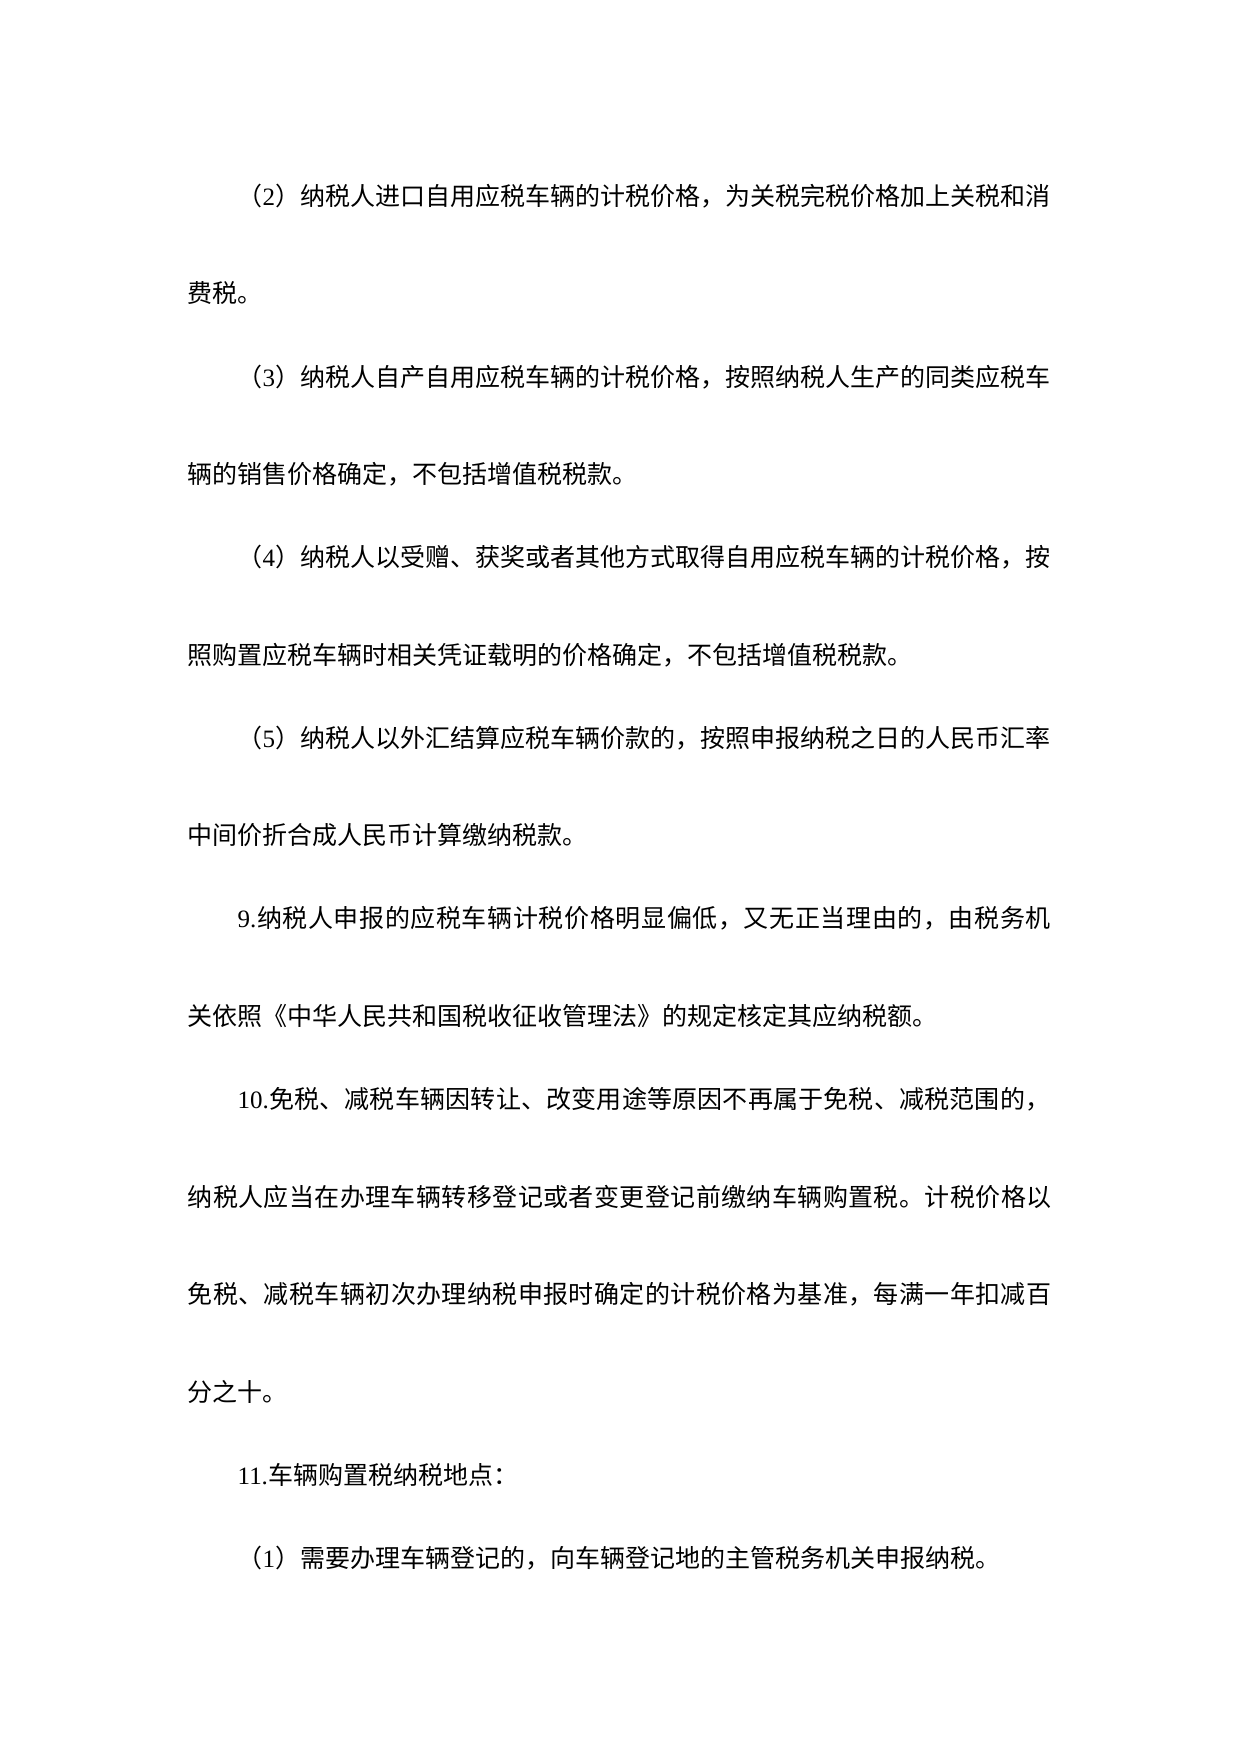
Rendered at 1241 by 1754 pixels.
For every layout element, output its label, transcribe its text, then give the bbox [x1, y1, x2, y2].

text 11.车辆购置税纳税地点： [187, 1441, 1053, 1506]
text 9.纳税人申报的应税车辆计税价格明显偏低，又无正当理由的，由税务机关依照《中华人民共和国税收征收管理法》的规定核定其应纳税额。 [187, 884, 1053, 1047]
text （3）纳税人自产自用应税车辆的计税价格，按照纳税人生产的同类应税车辆的销售价格确定，不包括增值税税款。 [187, 343, 1053, 505]
text （2）纳税人进口自用应税车辆的计税价格，为关税完税价格加上关税和消费税。 [187, 162, 1053, 324]
text （4）纳税人以受赠、获奖或者其他方式取得自用应税车辆的计税价格，按照购置应税车辆时相关凭证载明的价格确定，不包括增值税税款。 [187, 523, 1053, 686]
text 10.免税、减税车辆因转让、改变用途等原因不再属于免税、减税范围的，纳税人应当在办理车辆转移登记或者变更登记前缴纳车辆购置税。计税价格以免税、减税车辆初次办理纳税申报时确定的计税价格为基准，每满一年扣减百分之十。 [187, 1065, 1053, 1423]
text （5）纳税人以外汇结算应税车辆价款的，按照申报纳税之日的人民币汇率中间价折合成人民币计算缴纳税款。 [187, 704, 1053, 866]
text （1）需要办理车辆登记的，向车辆登记地的主管税务机关申报纳税。 [187, 1524, 1053, 1589]
